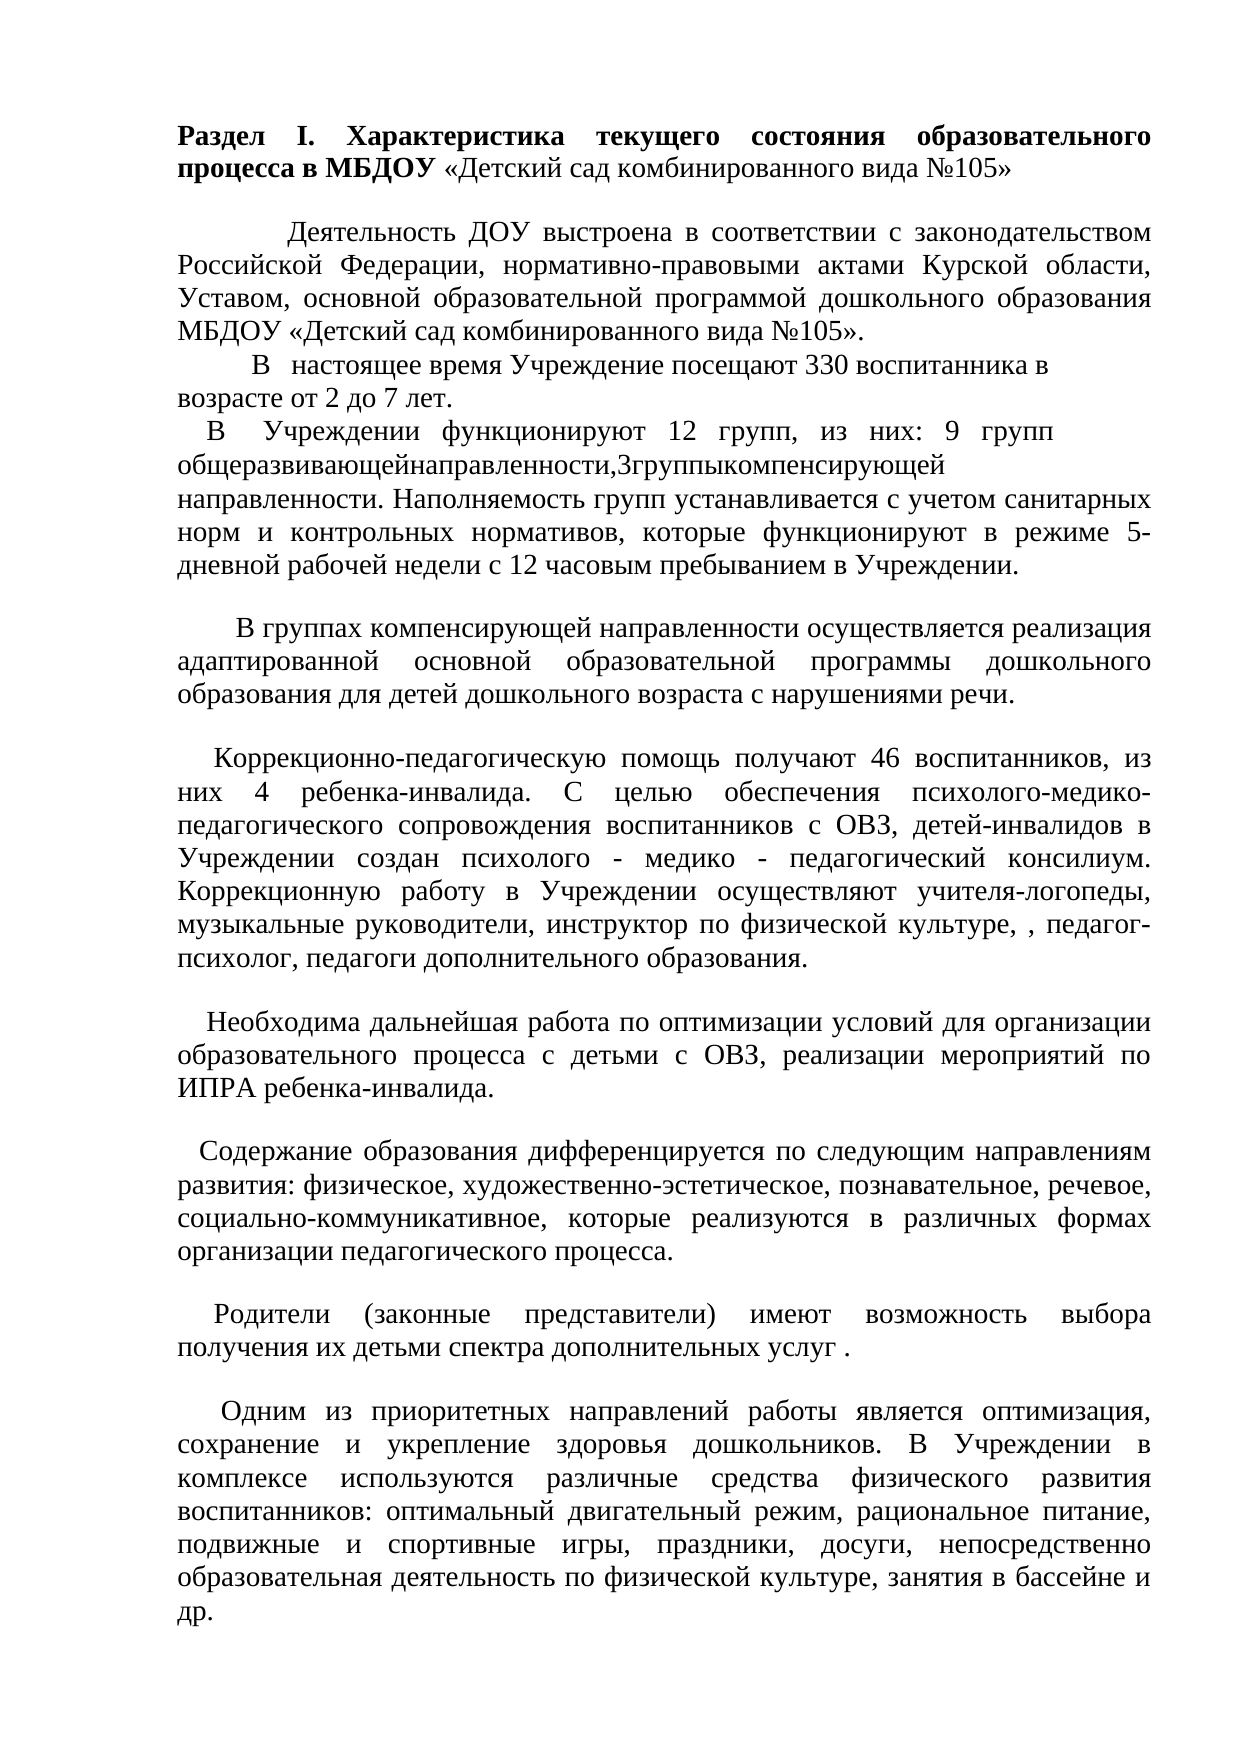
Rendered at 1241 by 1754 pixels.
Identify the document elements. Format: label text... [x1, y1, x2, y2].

list группах компенсирующей направленности осуществляется реализация адаптированной основной образовательной программы дошкольного образования для детей дошкольного возраста с нарушениями речи. [177, 611, 1152, 710]
text общеразвивающейнаправленности,3группыкомпенсирующей [177, 447, 1152, 481]
list настоящее время Учреждение посещают 330 воспитанника в возрасте от 2 до 7 лет. [177, 348, 1152, 413]
text Одним из приоритетных направлений работы является оптимизация, сохранение и укрепление здоровья дошкольников. В Учреждении в комплексе используются различные средства физического развития воспитанников: оптимальный двигательный режим, рациональное питание, подвижные и спортивные игры, праздники, досуги, непосредственно образовательная деятельность по физической культуре, занятия в бассейне и др. [177, 1394, 1152, 1626]
text направленности. Наполняемость групп устанавливается с учетом санитарных норм и контрольных нормативов, которые функционируют в режиме 5-дневной рабочей недели с 12 часовым пребыванием в Учреждении. [177, 482, 1152, 581]
text Родители (законные представители) имеют возможность выбора получения их детьми спектра дополнительных услуг . [177, 1297, 1152, 1363]
list Учреждении функционируют 12 групп, из них: 9 групп [206, 413, 1152, 447]
text Деятельность ДОУ выстроена в соответствии с законодательством Российской Федерации, нормативно-правовыми актами Курской области, Уставом, основной образовательной программой дошкольного образования МБДОУ «Детский сад комбинированного вида №105». [177, 215, 1152, 346]
text Коррекционно-педагогическую помощь получают 46 воспитанников, из них 4 ребенка-инвалида. С целью обеспечения психолого-медико-педагогического сопровождения воспитанников с ОВЗ, детей-инвалидов в Учреждении создан психолого - медико - педагогический консилиум. Коррекционную работу в Учреждении осуществляют учителя-логопеды, музыкальные руководители, инструктор по физической культуре, , педагог-психолог, педагоги дополнительного образования. [177, 741, 1152, 973]
text Необходима дальнейшая работа по оптимизации условий для организации образовательного процесса с детьми с ОВЗ, реализации мероприятий по ИПРА ребенка-инвалида. [177, 1005, 1152, 1103]
text Содержание образования дифференцируется по следующим направлениям развития: физическое, художественно-эстетическое, познавательное, речевое, социально-коммуникативное, которые реализуются в различных формах организации педагогического процесса. [177, 1134, 1152, 1266]
text Раздел I. Характеристика текущего состояния образовательного процесса в МБДОУ «Детский сад комбинированного вида №105» [177, 119, 1152, 184]
